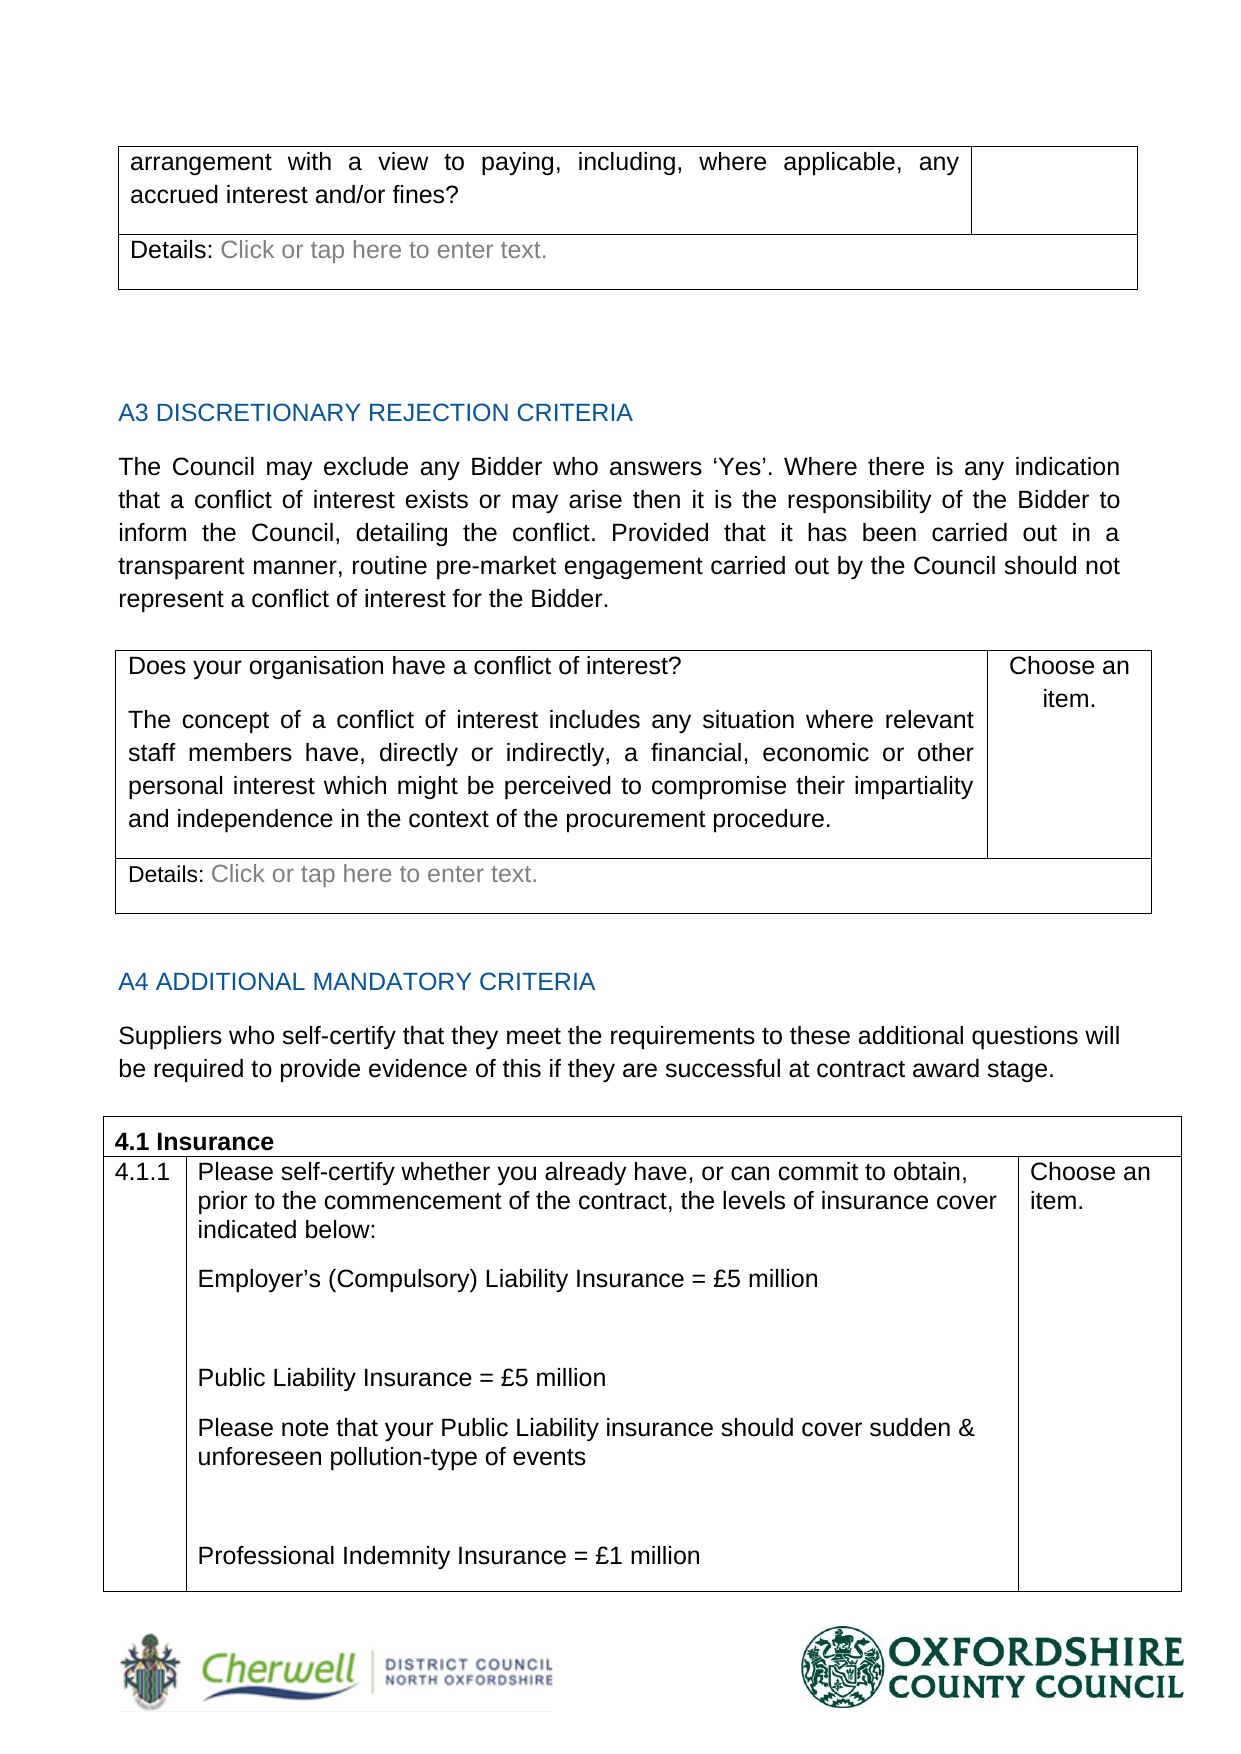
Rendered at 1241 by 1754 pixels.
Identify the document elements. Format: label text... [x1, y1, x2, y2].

text A3 DISCRETIONARY REJECTION CRITERIA [118, 398, 1122, 426]
table_header 4.1 Insurance [104, 1117, 1181, 1156]
table_cell Details: [116, 859, 1151, 912]
text A4 ADDITIONAL MANDATORY CRITERIA [118, 967, 1122, 996]
picture [801, 1626, 1184, 1708]
table_cell Details: [119, 235, 1137, 289]
table_cell 4.1.1 [104, 1157, 186, 1591]
table_header Does your organisation have a conflict of interest? The concept of a conflict of interest includes any situation where relevant staff members have, directly or indirectly, a financial, economic or other personal interest which might be perceived to compromise their impartiality and independence in the context of the procurement procedure. [116, 651, 987, 857]
picture [118, 1632, 553, 1710]
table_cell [187, 1157, 1018, 1591]
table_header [119, 147, 971, 234]
text Suppliers who self-certify that they meet the requirements to these additional questions will be required to provide evidence of this if they are successful at contract award stage. [118, 1021, 1122, 1083]
text The Council may exclude any Bidder who answers ‘Yes’. Where there is any indication that a conflict of interest exists or may arise then it is the responsibility of the Bidder to inform the Council, detailing the conflict. Provided that it has been carried out in a transparent manner, routine pre-market engagement carried out by the Council should not represent a conflict of interest for the Bidder. [118, 452, 1122, 612]
